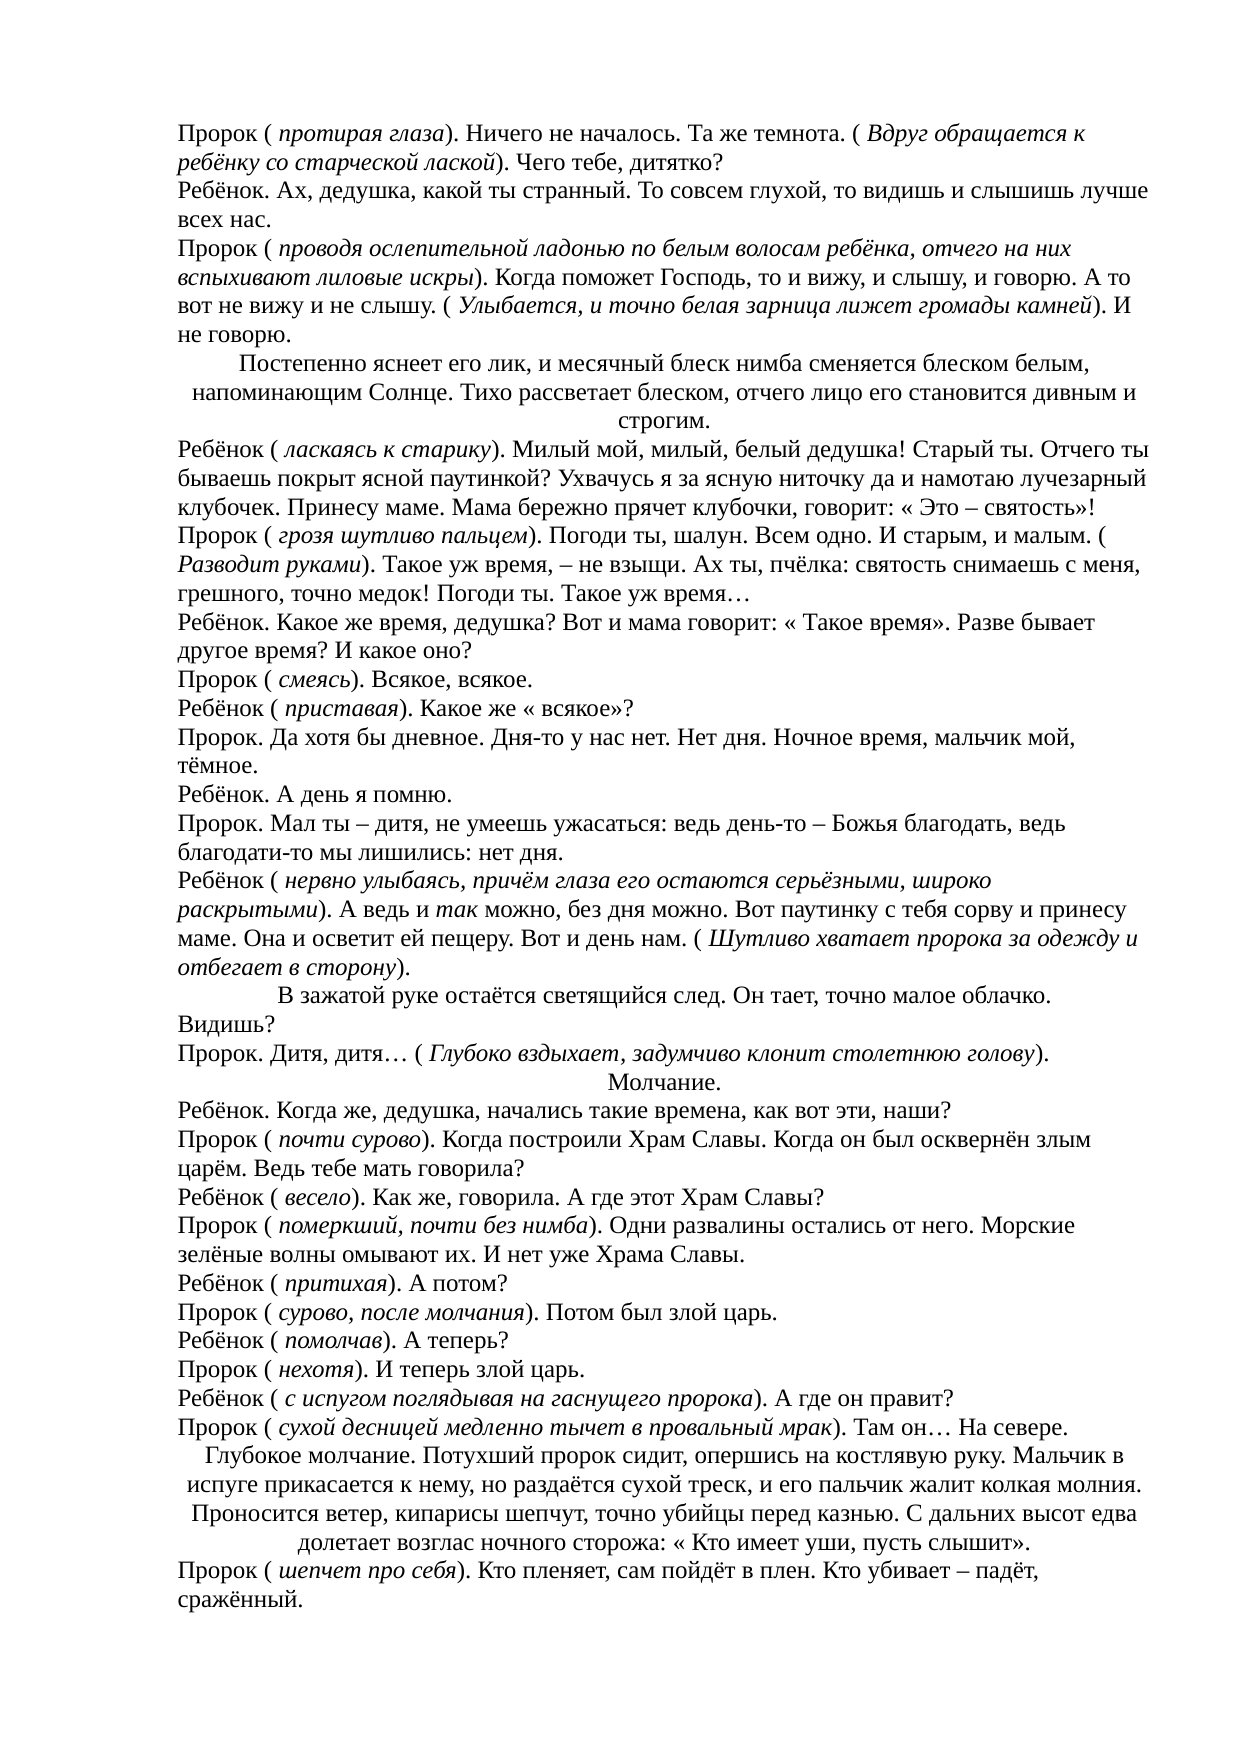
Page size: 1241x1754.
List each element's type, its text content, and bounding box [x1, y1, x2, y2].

text Молчание. [177, 1067, 1152, 1096]
text Пророк ( сухой десницей медленно тычет в провальный мрак). Там он… На севере. [177, 1412, 1152, 1441]
text Ребёнок ( с испугом поглядывая на гаснущего пророка). А где он правит? [177, 1383, 1152, 1412]
text Пророк ( протирая глаза). Ничего не началось. Та же темнота. ( Вдруг обращается к ребёнку со старческой лаской). Чего тебе, дитятко? [177, 118, 1152, 176]
text Пророк ( почти сурово). Когда построили Храм Славы. Когда он был осквернён злым царём. Ведь тебе мать говорила? [177, 1124, 1152, 1182]
text Ребёнок. А день я помню. [177, 779, 1152, 808]
text Ребёнок ( весело). Как же, говорила. А где этот Храм Славы? [177, 1182, 1152, 1211]
text Ребёнок. Какое же время, дедушка? Вот и мама говорит: « Такое время». Разве бывает другое время? И какое оно? [177, 607, 1152, 664]
text Пророк ( шепчет про себя). Кто пленяет, сам пойдёт в плен. Кто убивает – падёт, сражённый. [177, 1556, 1152, 1613]
text Пророк. Дитя, дитя… ( Глубоко вздыхает, задумчиво клонит столетнюю голову). [177, 1038, 1152, 1067]
text Пророк ( смеясь). Всякое, всякое. [177, 664, 1152, 693]
text Пророк ( грозя шутливо пальцем). Погоди ты, шалун. Всем одно. И старым, и малым. ( Разводит руками). Такое уж время, – не взыщи. Ах ты, пчёлка: святость снимаешь с меня, грешного, точно медок! Погоди ты. Такое уж время… [177, 521, 1152, 607]
text Ребёнок. Когда же, дедушка, начались такие времена, как вот эти, наши? [177, 1096, 1152, 1124]
text Пророк. Мал ты – дитя, не умеешь ужасаться: ведь день-то – Божья благодать, ведь благодати-то мы лишились: нет дня. [177, 808, 1152, 866]
text Ребёнок ( приставая). Какое же « всякое»? [177, 693, 1152, 722]
text Пророк ( нехотя). И теперь злой царь. [177, 1354, 1152, 1383]
text Видишь? [177, 1009, 1152, 1038]
text Глубокое молчание. Потухший пророк сидит, опершись на костлявую руку. Мальчик в испуге прикасается к нему, но раздаётся сухой треск, и его пальчик жалит колкая молния. Проносится ветер, кипарисы шепчут, точно убийцы перед казнью. С дальних высот едва долетает возглас ночного сторожа: « Кто имеет уши, пусть слышит». [177, 1441, 1152, 1556]
text Ребёнок ( нервно улыбаясь, причём глаза его остаются серьёзными, широко раскрытыми). А ведь и так можно, без дня можно. Вот паутинку с тебя сорву и принесу маме. Она и осветит ей пещеру. Вот и день нам. ( Шутливо хватает пророка за одежду и отбегает в сторону). [177, 866, 1152, 981]
text В зажатой руке остаётся светящийся след. Он тает, точно малое облачко. [177, 981, 1152, 1009]
text Пророк ( сурово, после молчания). Потом был злой царь. [177, 1297, 1152, 1326]
text Постепенно яснеет его лик, и месячный блеск нимба сменяется блеском белым, напоминающим Солнце. Тихо рассветает блеском, отчего лицо его становится дивным и строгим. [177, 348, 1152, 434]
text Пророк. Да хотя бы дневное. Дня-то у нас нет. Нет дня. Ночное время, мальчик мой, тёмное. [177, 722, 1152, 779]
text Ребёнок. Ах, дедушка, какой ты странный. То совсем глухой, то видишь и слышишь лучше всех нас. [177, 176, 1152, 233]
text Ребёнок ( ласкаясь к старику). Милый мой, милый, белый дедушка! Старый ты. Отчего ты бываешь покрыт ясной паутинкой? Ухвачусь я за ясную ниточку да и намотаю лучезарный клубочек. Принесу маме. Мама бережно прячет клубочки, говорит: « Это – святость»! [177, 434, 1152, 521]
text Ребёнок ( помолчав). А теперь? [177, 1326, 1152, 1354]
text Пророк ( проводя ослепительной ладонью по белым волосам ребёнка, отчего на них вспыхивают лиловые искры). Когда поможет Господь, то и вижу, и слышу, и говорю. А то вот не вижу и не слышу. ( Улыбается, и точно белая зарница лижет громады камней). И не говорю. [177, 233, 1152, 348]
text Ребёнок ( притихая). А потом? [177, 1268, 1152, 1297]
text Пророк ( померкший, почти без нимба). Одни развалины остались от него. Морские зелёные волны омывают их. И нет уже Храма Славы. [177, 1211, 1152, 1268]
